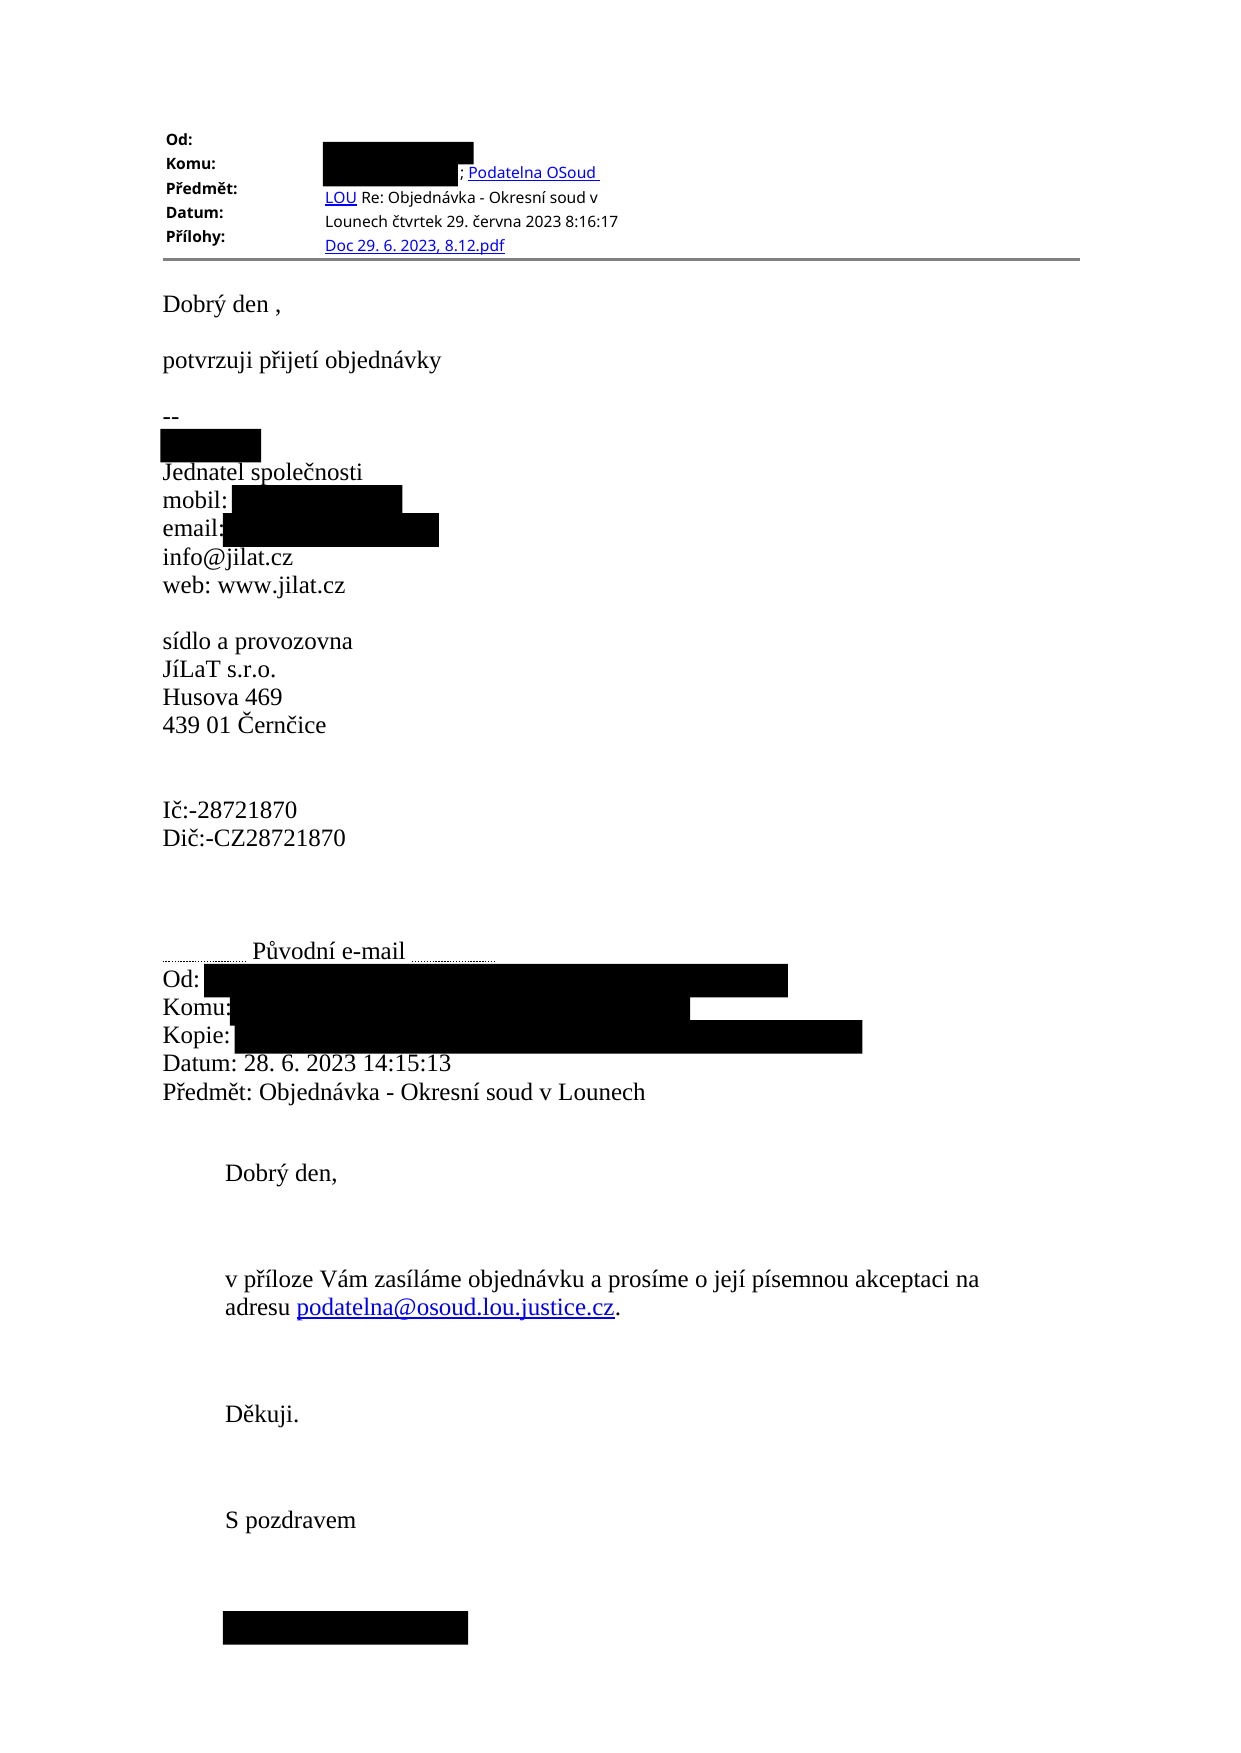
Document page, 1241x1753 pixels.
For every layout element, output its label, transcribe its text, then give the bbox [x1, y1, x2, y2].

text Datum: 28. 6. 2023 14:15:13 [162, 1049, 1065, 1077]
text -- [162, 401, 1065, 430]
text v příloze Vám zasíláme objednávku a prosíme o její písemnou akceptaci na adresu podatelna@osoud.lou.justice.cz. [225, 1265, 982, 1321]
text sídlo a provozovna JíLaT s.r.o. [162, 627, 356, 683]
text Předmět: Objednávka - Okresní soud v Lounech Dobrý den, [162, 1077, 648, 1187]
text ; Podatelna OSoud LOU Re: Objednávka - Okresní soud v Lounech čtvrtek 29. června 2023 8:16:17 [325, 162, 625, 232]
text Dobrý den , [162, 289, 1065, 317]
text Husova 469 [162, 683, 1065, 711]
text Doc 29. 6. 2023, 8.12.pdf [325, 235, 1065, 256]
text S pozdravem [225, 1505, 1065, 1534]
text Kopie: [162, 1021, 1065, 1049]
text Děkuji. [225, 1399, 1065, 1428]
text Od: Komu: Předmět: Datum: Přílohy: [166, 129, 240, 247]
text email: info@jilat.cz web: www.jilat.cz [162, 514, 346, 599]
text Ič:-28721870 Dič:-CZ28721870 [162, 796, 347, 852]
text Komu: [162, 993, 1065, 1021]
text Jednatel společnosti mobil: [162, 458, 366, 514]
text Původní e-mail Od: [162, 937, 496, 993]
text potvrzuji přijetí objednávky [162, 345, 1065, 374]
text 439 01 Černčice [162, 711, 1065, 739]
